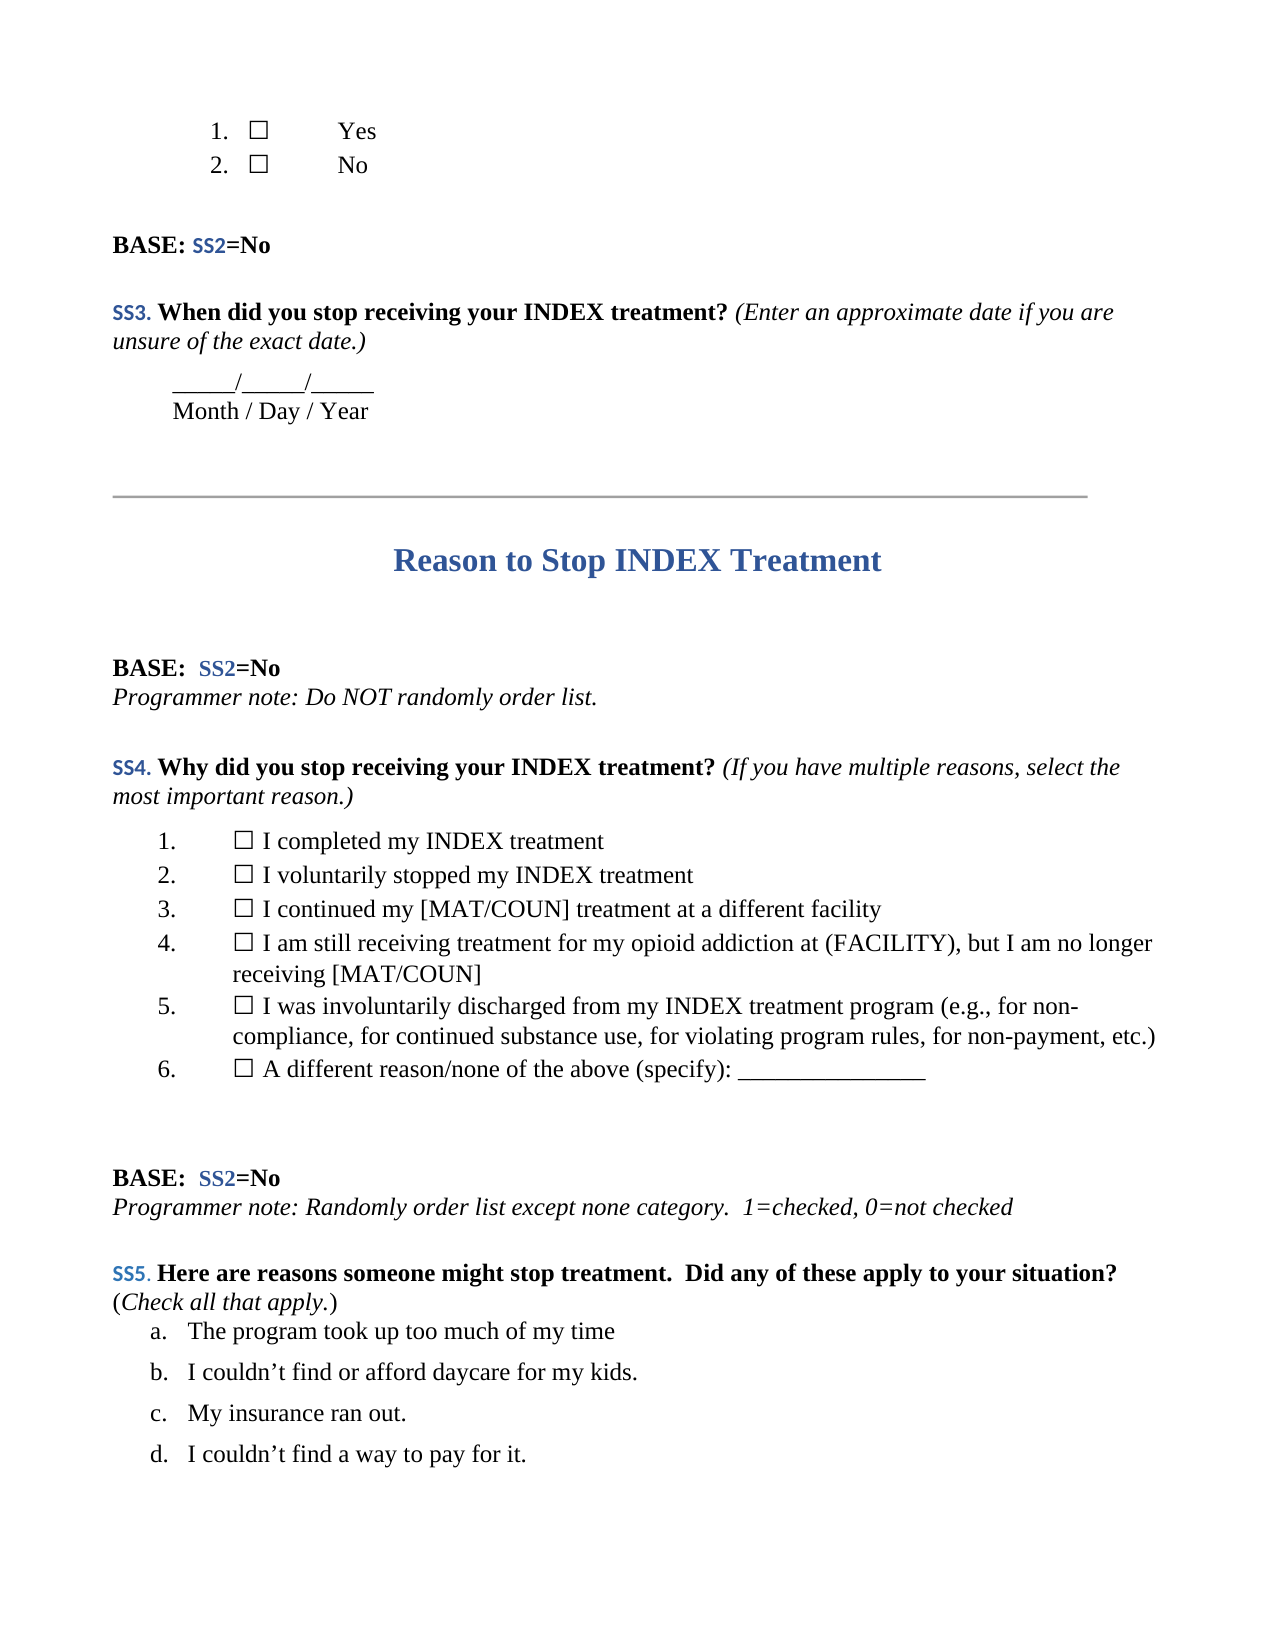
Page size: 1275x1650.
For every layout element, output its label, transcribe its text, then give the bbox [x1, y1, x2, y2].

text SS4. Why did you stop receiving your INDEX treatment? (If you have multiple reasons, select the most important reason.) [112, 752, 1162, 810]
list I couldn’t find or afford daycare for my kids. [150, 1357, 1162, 1386]
list The program took up too much of my time [150, 1316, 1162, 1344]
text Programmer note: Do NOT randomly order list. [112, 682, 1162, 710]
text SS3. When did you stop receiving your INDEX treatment? (Enter an approximate date if you are unsure of the exact date.) [112, 297, 1162, 355]
list My insurance ran out. [150, 1398, 1162, 1427]
text BASE: SS2=No [112, 653, 1162, 682]
list Yes [210, 112, 1162, 147]
subtitle BASE: SS2=No [112, 231, 1162, 260]
list I am still receiving treatment for my opioid addiction at (FACILITY), but I am no longer receiving [MAT/COUN] [157, 924, 1162, 987]
list I voluntarily stopped my INDEX treatment [157, 856, 1162, 891]
list I was involuntarily discharged from my INDEX treatment program (e.g., for non-compliance, for continued substance use, for violating program rules, for non-payment, etc.) [157, 987, 1162, 1050]
text Programmer note: Randomly order list except none category. 1=checked, 0=not checked [112, 1192, 1162, 1221]
text BASE: SS2=No [112, 1163, 1162, 1192]
text _____/_____/_____ [172, 367, 1162, 396]
text Reason to Stop INDEX Treatment [112, 540, 1162, 578]
text SS5. Here are reasons someone might stop treatment. Did any of these apply to your situation? (Check all that apply.) [112, 1258, 1162, 1316]
list I couldn’t find a way to pay for it. [150, 1439, 1162, 1468]
text Month / Day / Year [172, 396, 1162, 425]
list No [210, 147, 1162, 181]
list A different reason/none of the above (specify): _______________ [157, 1050, 1162, 1084]
list I continued my [MAT/COUN] treatment at a different facility [157, 891, 1162, 924]
list I completed my INDEX treatment [157, 822, 1162, 856]
